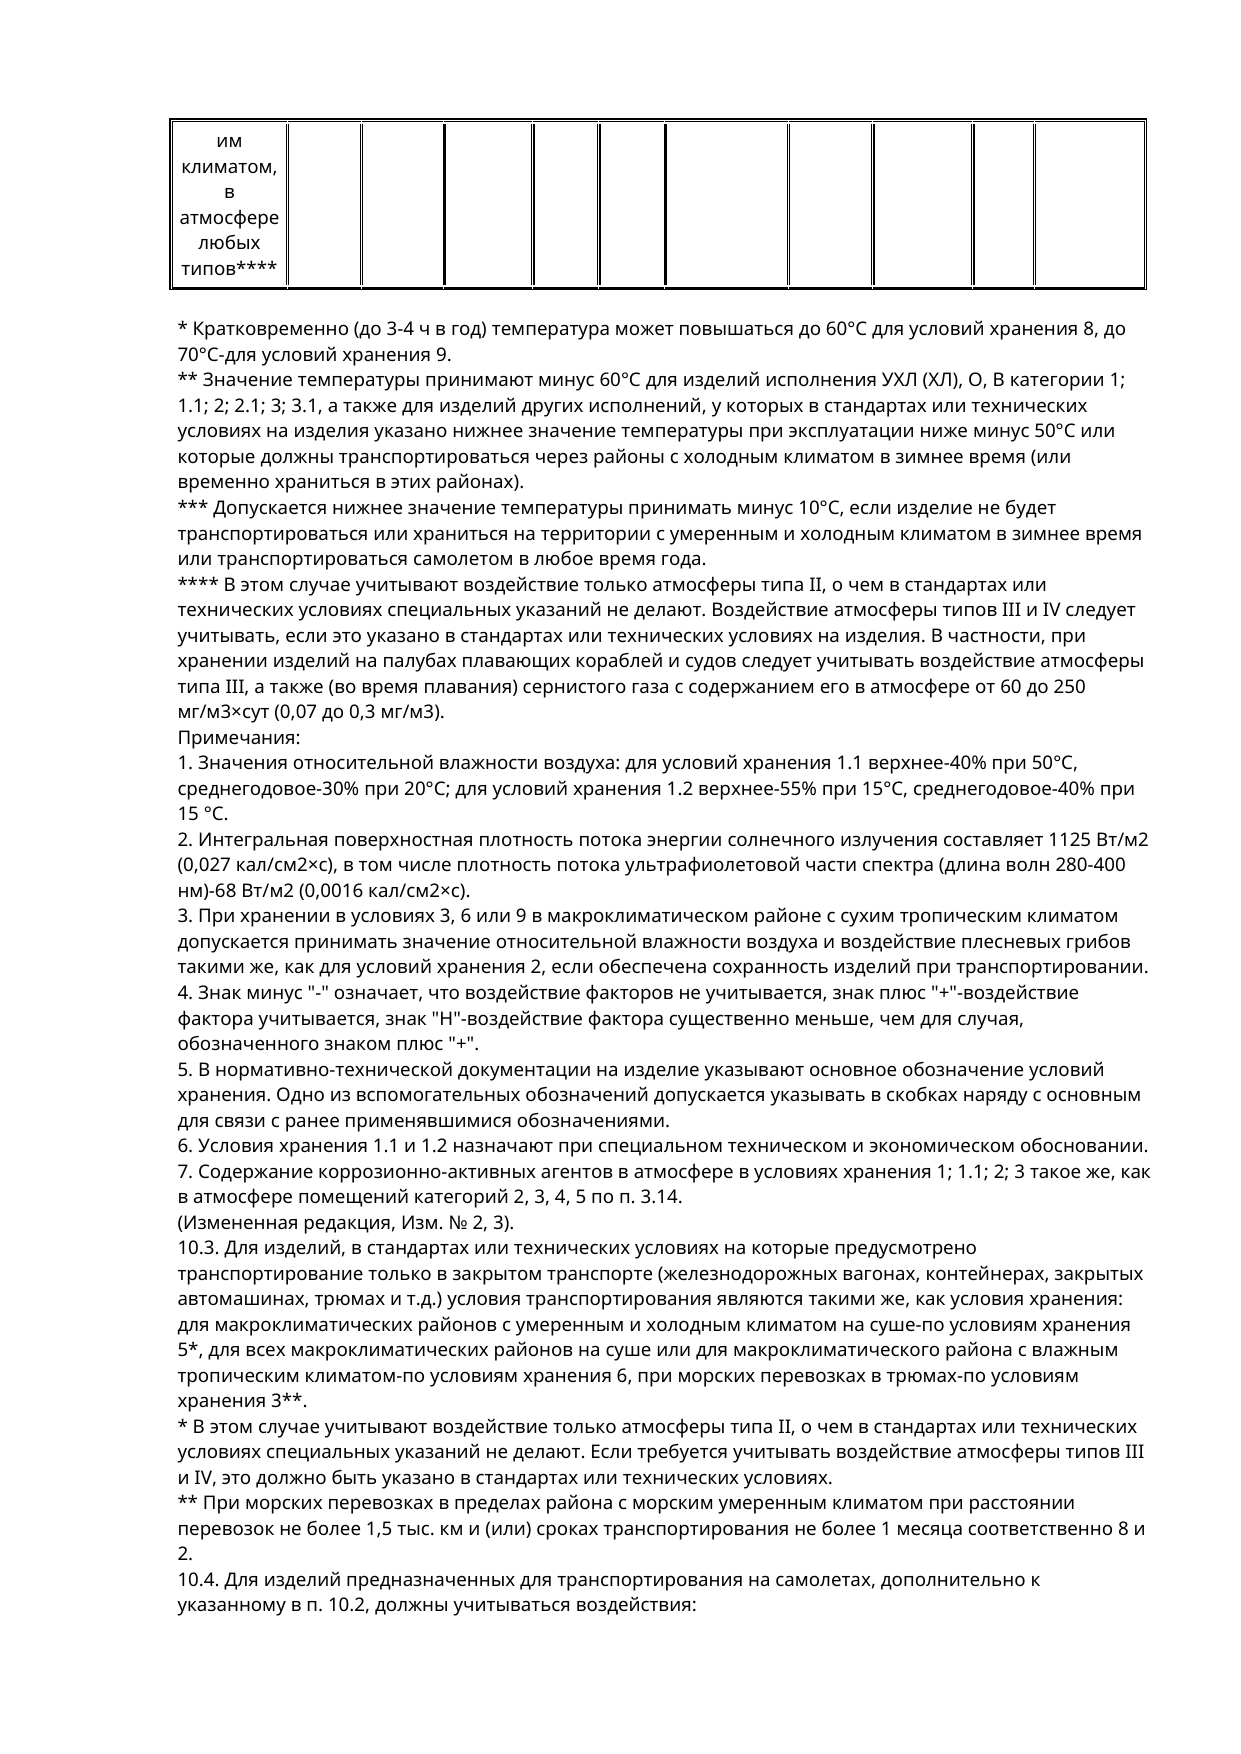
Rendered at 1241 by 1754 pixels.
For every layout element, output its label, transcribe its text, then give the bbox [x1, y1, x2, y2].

text Примечания: [177, 724, 1152, 749]
text 7. Содержание коррозионно-активных агентов в атмосфере в условиях хранения 1; 1.1; 2; 3 такое же, как в атмосфере помещений категорий 2, 3, 4, 5 по п. 3.14. [177, 1158, 1152, 1209]
text 10.3. Для изделий, в стандартах или технических условиях на которые предусмотрено транспортирование только в закрытом транспорте (железнодорожных вагонах, контейнерах, закрытых автомашинах, трюмах и т.д.) условия транспортирования являются такими же, как условия хранения: для макроклиматических районов с умеренным и холодным климатом на суше-по условиям хранения 5*, для всех макроклиматических районов на суше или для макроклиматического района с влажным тропическим климатом-по условиям хранения 6, при морских перевозках в трюмах-по условиям хранения 3**. [177, 1234, 1152, 1413]
table_cell О1 [665, 122, 788, 287]
text **** В этом случае учитывают воздействие только атмосферы типа II, о чем в стандартах или технических условиях специальных указаний не делают. Воздействие атмосферы типов III и IV следует учитывать, если это указано в стандартах или технических условиях на изделия. В частности, при хранении изделий на палубах плавающих кораблей и судов следует учитывать воздействие атмосферы типа III, а также (во время плавания) сернистого газа с содержанием его в атмосфере от 60 до 250 мг/м3×сут (0,07 до 0,3 мг/м3). [177, 571, 1152, 724]
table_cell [173, 122, 288, 287]
text *** Допускается нижнее значение температуры принимать минус 10°С, если изделие не будет транспортироваться или храниться на территории с умеренным и холодным климатом в зимнее время или транспортироваться самолетом в любое время года. [177, 494, 1152, 571]
text * Кратковременно (до 3-4 ч в год) температура может повышаться до 60°С для условий хранения 8, до 70°С-для условий хранения 9. [177, 316, 1152, 367]
text 3. При хранении в условиях 3, 6 или 9 в макроклиматическом районе с сухим тропическим климатом допускается принимать значение относительной влажности воздуха и воздействие плесневых грибов такими же, как для условий хранения 2, если обеспечена сохранность изделий при транспортировании. [177, 903, 1152, 979]
text 2. Интегральная поверхностная плотность потока энергии солнечного излучения составляет 1125 Вт/м2 (0,027 кал/см2×с), в том числе плотность потока ультрафиолетовой части спектра (длина волн 280-400 нм)-68 Вт/м2 (0,0016 кал/см2×с). [177, 826, 1152, 903]
table_cell 5 [873, 120, 973, 287]
table_cell + [1035, 122, 1144, 287]
text 5. В нормативно-технической документации на изделие указывают основное обозначение условий хранения. Одно из вспомогательных обозначений допускается указывать в скобках наряду с основным для связи с ранее применявшимися обозначениями. [177, 1056, 1152, 1132]
text (Измененная редакция, Изм. № 2, 3). [177, 1209, 1152, 1234]
text 10.4. Для изделий предназначенных для транспортирования на самолетах, дополнительно к указанному в п. 10.2, должны учитываться воздействия: [177, 1566, 1152, 1617]
text 1. Значения относительной влажности воздуха: для условий хранения 1.1 верхнее-40% при 50°С, среднегодовое-30% при 20°С; для условий хранения 1.2 верхнее-55% при 15°С, среднегодовое-40% при 15 °С. [177, 749, 1152, 826]
table_cell -50 [599, 120, 665, 287]
table_cell +60 [533, 120, 599, 287]
table_cell ОЖ1 [362, 120, 444, 287]
text ** При морских перевозках в пределах района с морским умеренным климатом при расстоянии перевозок не более 1,5 тыс. км и (или) сроках транспортирования не более 1 месяца соответственно 8 и 2. [177, 1490, 1152, 1566]
text ** Значение температуры принимают минус 60°С для изделий исполнения УХЛ (ХЛ), О, В категории 1; 1.1; 2; 2.1; 3; 3.1, а также для изделий других исполнений, у которых в стандартах или технических условиях на изделия указано нижнее значение температуры при эксплуатации ниже минус 50°С или которые должны транспортироваться через районы с холодным климатом в зимнее время (или временно храниться в этих районах). [177, 367, 1152, 494]
table_cell Открытые площадки [444, 120, 533, 287]
text 4. Знак минус "-" означает, что воздействие факторов не учитывается, знак плюс "+"-воздействие фактора учитывается, знак "Н"-воздействие фактора существенно меньше, чем для случая, обозначенного знаком плюс "+". [177, 979, 1152, 1056]
table_cell 9 [288, 122, 362, 287]
table_cell + [973, 122, 1035, 287]
text * В этом случае учитывают воздействие только атмосферы типа II, о чем в стандартах или технических условиях специальных указаний не делают. Если требуется учитывать воздействие атмосферы типов III и IV, это должно быть указано в стандартах или технических условиях. [177, 1413, 1152, 1490]
text 6. Условия хранения 1.1 и 1.2 назначают при специальном техническом и экономическом обосновании. [177, 1132, 1152, 1158]
table_cell + [789, 120, 873, 287]
